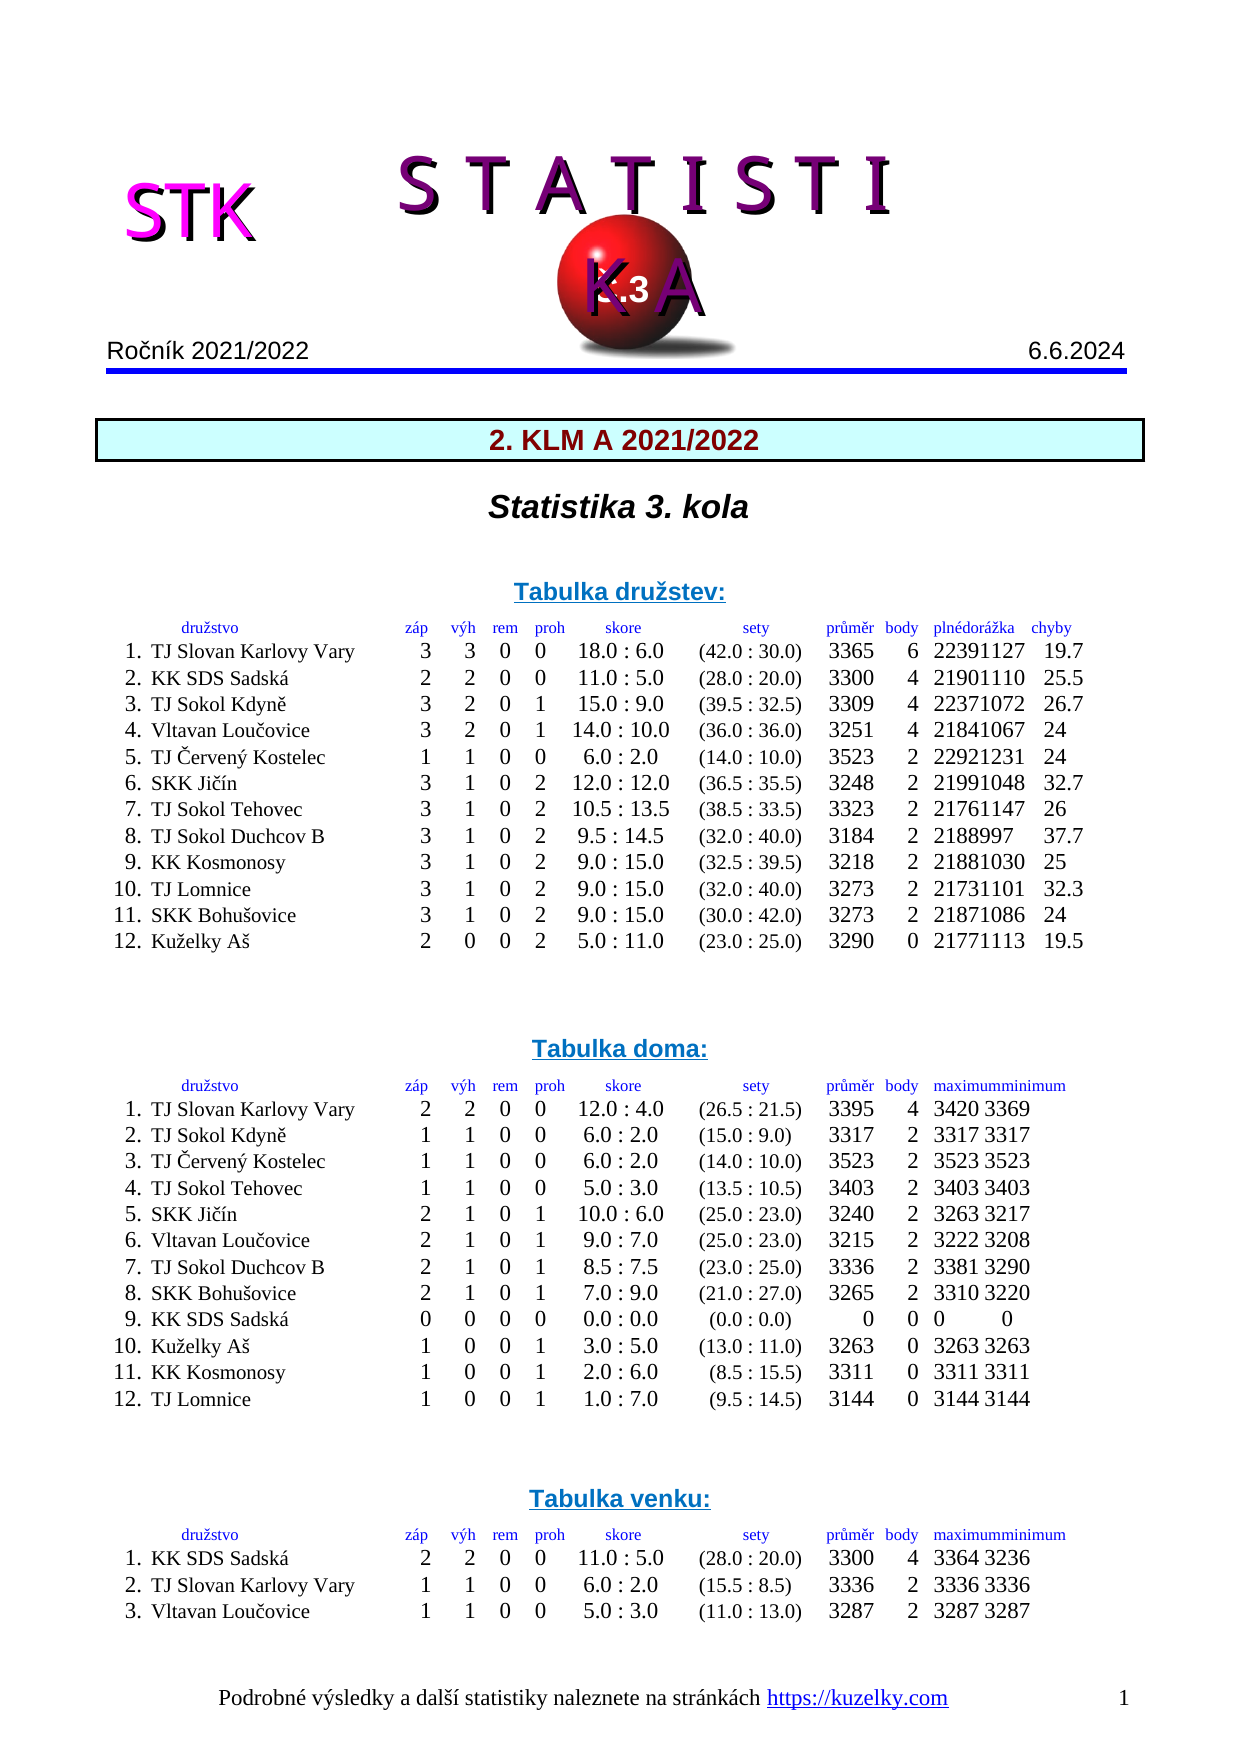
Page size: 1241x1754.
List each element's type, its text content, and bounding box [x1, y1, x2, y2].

text 12. Kuželky Aš 2 0 0 2 5.0 : 11.0 (23.0 : 25.0) 3290 0 2177 1113 19.5 [106, 927, 1134, 954]
text 4. TJ Sokol Tehovec 1 1 0 0 5.0 : 3.0 (13.5 : 10.5) 3403 2 3403 3403 [106, 1174, 1134, 1200]
text Ročník 2021/2022 6.6.2024 [106, 336, 1134, 365]
text 2. KK SDS Sadská 2 2 0 0 11.0 : 5.0 (28.0 : 20.0) 3300 4 2190 1110 25.5 [106, 664, 1134, 690]
text Statistika 3. kola [106, 487, 1134, 526]
text 10. TJ Lomnice 3 1 0 2 9.0 : 15.0 (32.0 : 40.0) 3273 2 2173 1101 32.3 [106, 874, 1134, 901]
text 2. TJ Slovan Karlovy Vary 1 1 0 0 6.0 : 2.0 (15.5 : 8.5) 3336 2 3336 3336 [106, 1571, 1134, 1597]
text družstvo záp výh rem proh skore sety průměr body maximum minimum [106, 1076, 1134, 1095]
text 9. KK SDS Sadská 0 0 0 0 0.0 : 0.0 (0.0 : 0.0) 0 0 0 0 [106, 1306, 1134, 1332]
text 10. Kuželky Aš 1 0 0 1 3.0 : 5.0 (13.0 : 11.0) 3263 0 3263 3263 [106, 1332, 1134, 1358]
text 1. TJ Slovan Karlovy Vary 2 2 0 0 12.0 : 4.0 (26.5 : 21.5) 3395 4 3420 3369 [106, 1095, 1134, 1121]
text 2. TJ Sokol Kdyně 1 1 0 0 6.0 : 2.0 (15.0 : 9.0) 3317 2 3317 3317 [106, 1121, 1134, 1147]
text Č.3 [687, 267, 1134, 310]
text 11. KK Kosmonosy 1 0 0 1 2.0 : 6.0 (8.5 : 15.5) 3311 0 3311 3311 [106, 1358, 1134, 1384]
text 5. SKK Jičín 2 1 0 1 10.0 : 6.0 (25.0 : 23.0) 3240 2 3263 3217 [106, 1200, 1134, 1226]
text 4. Vltavan Loučovice 3 2 0 1 14.0 : 10.0 (36.0 : 36.0) 3251 4 2184 1067 24 [106, 716, 1134, 743]
text 6. Vltavan Loučovice 2 1 0 1 9.0 : 7.0 (25.0 : 23.0) 3215 2 3222 3208 [106, 1226, 1134, 1253]
text Tabulka družstev: [94, 577, 1145, 606]
text 7. TJ Sokol Duchcov B 2 1 0 1 8.5 : 7.5 (23.0 : 25.0) 3336 2 3381 3290 [106, 1253, 1134, 1279]
text Č.3 [609, 267, 671, 310]
text 9. KK Kosmonosy 3 1 0 2 9.0 : 15.0 (32.5 : 39.5) 3218 2 2188 1030 25 [106, 848, 1134, 874]
text 8. SKK Bohušovice 2 1 0 1 7.0 : 9.0 (21.0 : 27.0) 3265 2 3310 3220 [106, 1279, 1134, 1306]
text Tabulka doma: [94, 1034, 1145, 1063]
text 8. TJ Sokol Duchcov B 3 1 0 2 9.5 : 14.5 (32.0 : 40.0) 3184 2 2188 997 37.7 [106, 822, 1134, 848]
text 3. Vltavan Loučovice 1 1 0 0 5.0 : 3.0 (11.0 : 13.0) 3287 2 3287 3287 [106, 1597, 1134, 1623]
text Tabulka venku: [94, 1484, 1145, 1513]
subtitle 2. KLM A 2021/2022 [98, 421, 1142, 459]
text 11. SKK Bohušovice 3 1 0 2 9.0 : 15.0 (30.0 : 42.0) 3273 2 2187 1086 24 [106, 901, 1134, 927]
text 3. TJ Červený Kostelec 1 1 0 0 6.0 : 2.0 (14.0 : 10.0) 3523 2 3523 3523 [106, 1147, 1134, 1174]
text družstvo záp výh rem proh skore sety průměr body plné dorážka chyby [106, 618, 1134, 637]
text 12. TJ Lomnice 1 0 0 1 1.0 : 7.0 (9.5 : 14.5) 3144 0 3144 3144 [106, 1384, 1134, 1411]
text 7. TJ Sokol Tehovec 3 1 0 2 10.5 : 13.5 (38.5 : 33.5) 3323 2 2176 1147 26 [106, 796, 1134, 822]
text 1. TJ Slovan Karlovy Vary 3 3 0 0 18.0 : 6.0 (42.0 : 30.0) 3365 6 2239 1127 19.7 [106, 637, 1134, 664]
text 5. TJ Červený Kostelec 1 1 0 0 6.0 : 2.0 (14.0 : 10.0) 3523 2 2292 1231 24 [106, 743, 1134, 769]
text družstvo záp výh rem proh skore sety průměr body maximum minimum [106, 1525, 1134, 1544]
text Č.3 [106, 267, 587, 310]
text 6. SKK Jičín 3 1 0 2 12.0 : 12.0 (36.5 : 35.5) 3248 2 2199 1048 32.7 [106, 769, 1134, 796]
text 3. TJ Sokol Kdyně 3 2 0 1 15.0 : 9.0 (39.5 : 32.5) 3309 4 2237 1072 26.7 [106, 690, 1134, 716]
text 1. KK SDS Sadská 2 2 0 0 11.0 : 5.0 (28.0 : 20.0) 3300 4 3364 3236 [106, 1544, 1134, 1571]
